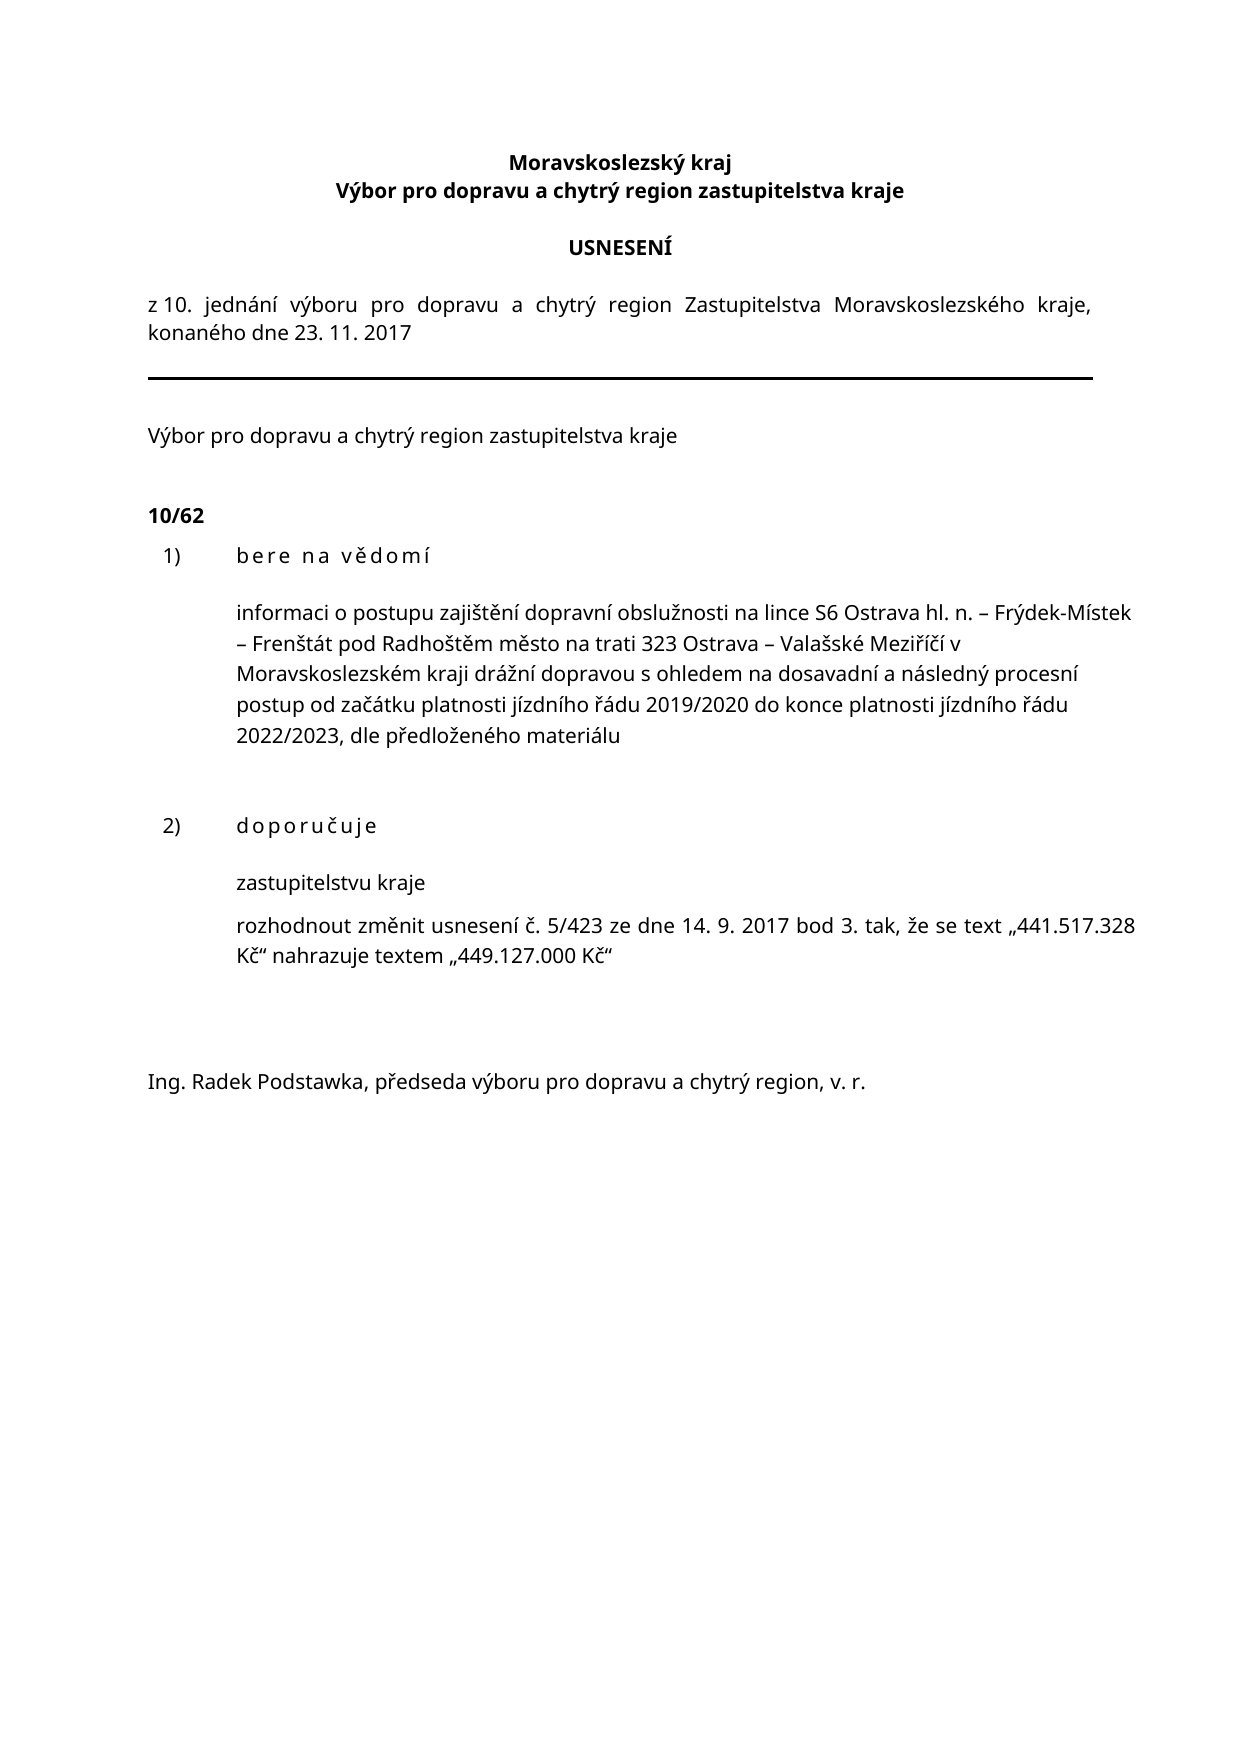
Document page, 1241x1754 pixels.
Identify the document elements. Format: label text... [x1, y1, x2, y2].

table_header 1) [155, 541, 229, 811]
text Ing. Radek Podstawka, předseda výboru pro dopravu a chytrý region, v. r. [148, 1067, 1093, 1095]
text USNESENÍ [148, 233, 1093, 261]
table_cell doporučuje zastupitelstvu kraje rozhodnout změnit usnesení č. 5/423 ze dne 14. 9. 2017 bod 3. tak, že se text „441.517.328 Kč“ nahrazuje textem „449.127.000 Kč“ [229, 811, 1144, 1027]
text 10/62 [148, 502, 1093, 529]
table_header bere na vědomí informaci o postupu zajištění dopravní obslužnosti na lince S6 Ostrava hl. n. – Frýdek-Místek – Frenštát pod Radhoštěm město na trati 323 Ostrava – Valašské Meziříčí v Moravskoslezském kraji drážní dopravou s ohledem na dosavadní a následný procesní postup od začátku platnosti jízdního řádu 2019/2020 do konce platnosti jízdního řádu 2022/2023, dle předloženého materiálu [229, 541, 1144, 811]
text Výbor pro dopravu a chytrý region zastupitelstva kraje [148, 421, 1093, 450]
text Výbor pro dopravu a chytrý region zastupitelstva kraje [148, 176, 1093, 204]
text Moravskoslezský kraj [148, 148, 1093, 176]
table_cell 2) [155, 811, 229, 1027]
text z 10. jednání výboru pro dopravu a chytrý region Zastupitelstva Moravskoslezského kraje, konaného dne 23. 11. 2017 [148, 290, 1093, 347]
